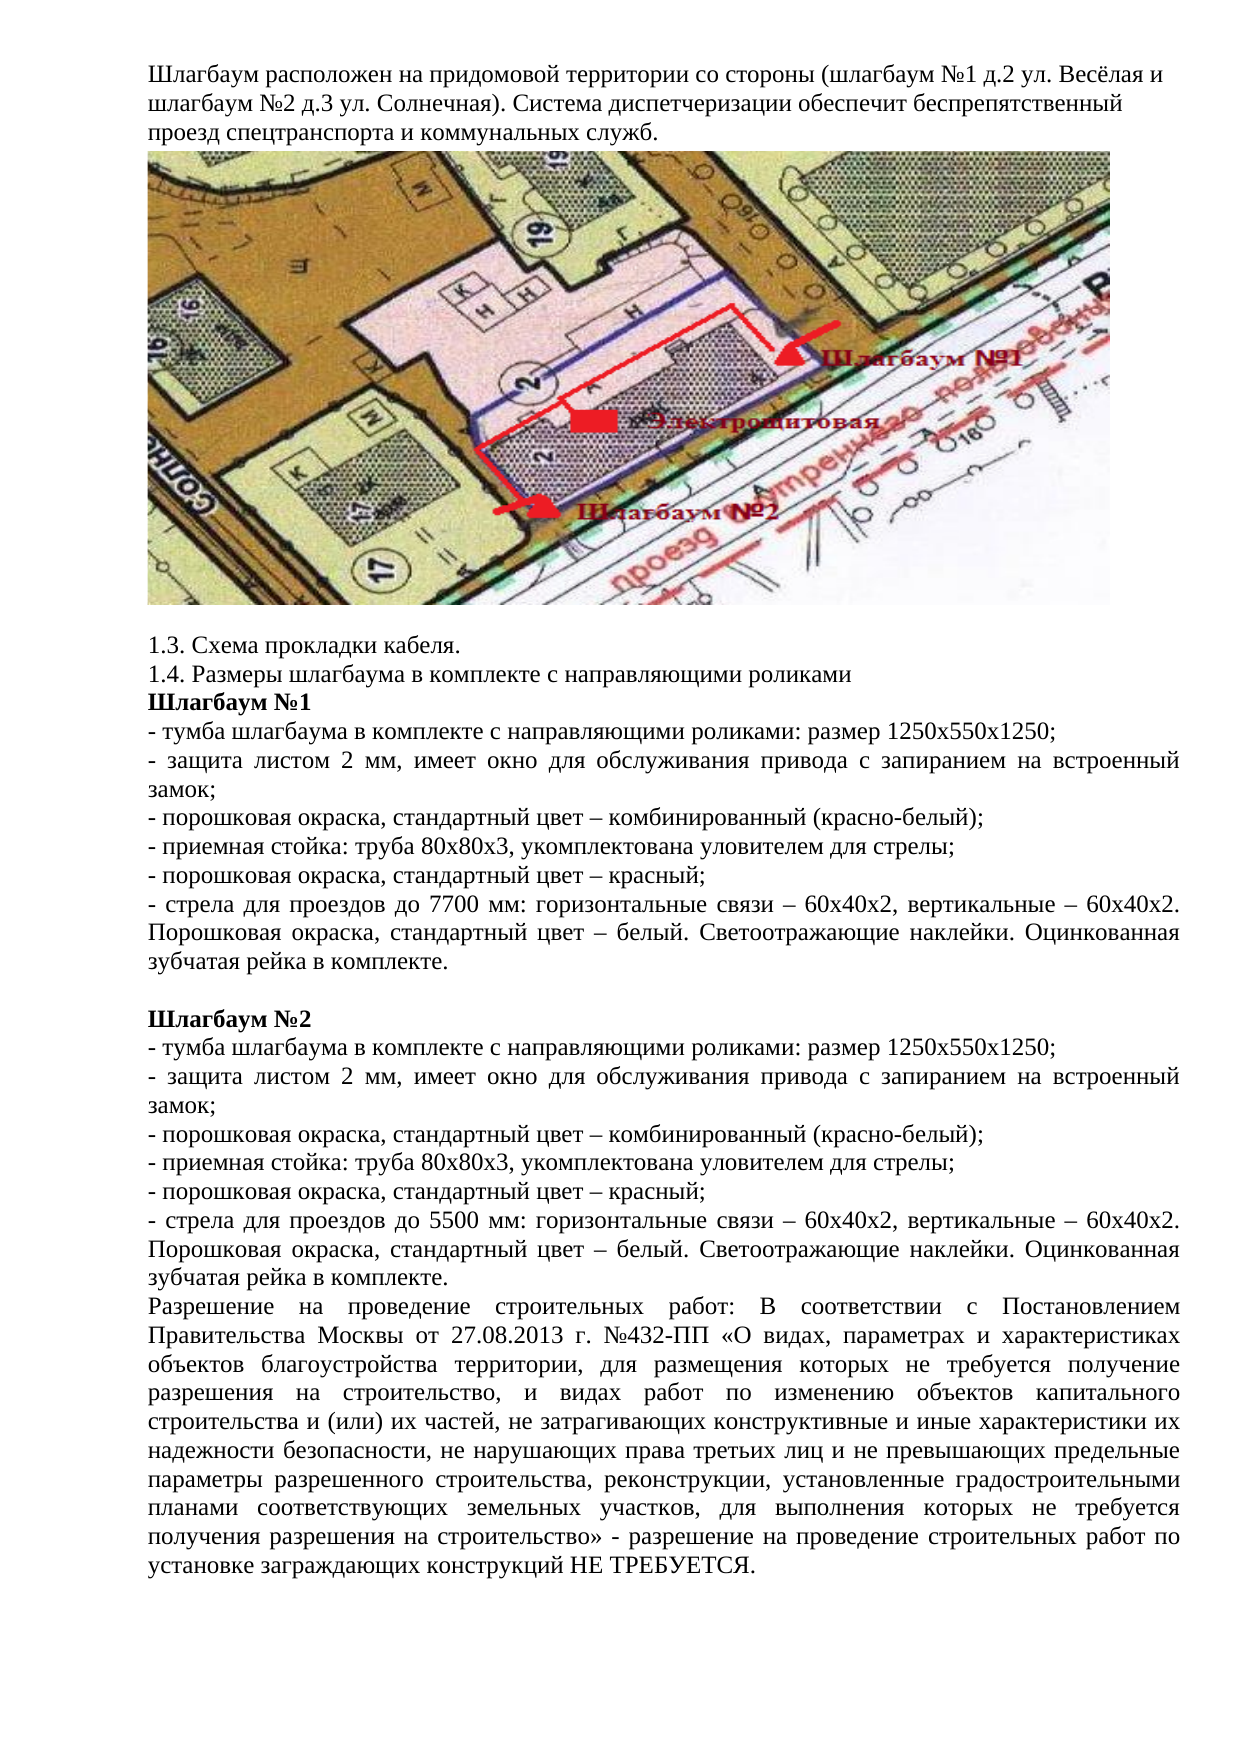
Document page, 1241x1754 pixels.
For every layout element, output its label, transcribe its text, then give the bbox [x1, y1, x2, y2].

picture [147, 151, 1110, 605]
text Шлагбаум расположен на придомовой территории со стороны (шлагбаум №1 д.2 ул. Весёлая и шлагбаум №2 д.3 ул. Солнечная). Система диспетчеризации обеспечит беспрепятственный проезд спецтранспорта и коммунальных служб. [148, 59, 1181, 145]
text 1.3. Схема прокладки кабеля. [148, 630, 1181, 659]
text Шлагбаум №1 [148, 687, 1181, 716]
text Разрешение на проведение строительных работ: В соответствии с Постановлением Правительства Москвы от 27.08.2013 г. №432-ПП «О видах, параметрах и характеристиках объектов благоустройства территории, для размещения которых не требуется получение разрешения на строительство, и видах работ по изменению объектов капитального строительства и (или) их частей, не затрагивающих конструктивные и иные характеристики их надежности безопасности, не нарушающих права третьих лиц и не превышающих предельные параметры разрешенного строительства, реконструкции, установленные градостроительными планами соответствующих земельных участков, для выполнения которых не требуется получения разрешения на строительство» - разрешение на проведение строительных работ по установке заграждающих конструкций НЕ ТРЕБУЕТСЯ. [148, 1291, 1181, 1579]
text - тумба шлагбаума в комплекте с направляющими роликами: размер 1250х550х1250; [148, 1032, 1181, 1061]
text - порошковая окраска, стандартный цвет – красный; [148, 860, 1181, 889]
text - защита листом 2 мм, имеет окно для обслуживания привода с запиранием на встроенный замок; [148, 745, 1181, 802]
text - стрела для проездов до 5500 мм: горизонтальные связи – 60х40х2, вертикальные – 60х40х2. Порошковая окраска, стандартный цвет – белый. Светоотражающие наклейки. Оцинкованная зубчатая рейка в комплекте. [148, 1205, 1181, 1291]
text 1.4. Размеры шлагбаума в комплекте с направляющими роликами [148, 659, 1181, 687]
text - порошковая окраска, стандартный цвет – комбинированный (красно-белый); [148, 1119, 1181, 1147]
text - защита листом 2 мм, имеет окно для обслуживания привода с запиранием на встроенный замок; [148, 1061, 1181, 1119]
text Шлагбаум №2 [148, 1004, 1181, 1032]
text - приемная стойка: труба 80х80х3, укомплектована уловителем для стрелы; [148, 831, 1181, 860]
text - приемная стойка: труба 80х80х3, укомплектована уловителем для стрелы; [148, 1147, 1181, 1176]
text - порошковая окраска, стандартный цвет – комбинированный (красно-белый); [148, 802, 1181, 831]
text - тумба шлагбаума в комплекте с направляющими роликами: размер 1250х550х1250; [148, 716, 1181, 745]
text - порошковая окраска, стандартный цвет – красный; [148, 1176, 1181, 1205]
text - стрела для проездов до 7700 мм: горизонтальные связи – 60х40х2, вертикальные – 60х40х2. Порошковая окраска, стандартный цвет – белый. Светоотражающие наклейки. Оцинкованная зубчатая рейка в комплекте. [148, 889, 1181, 975]
